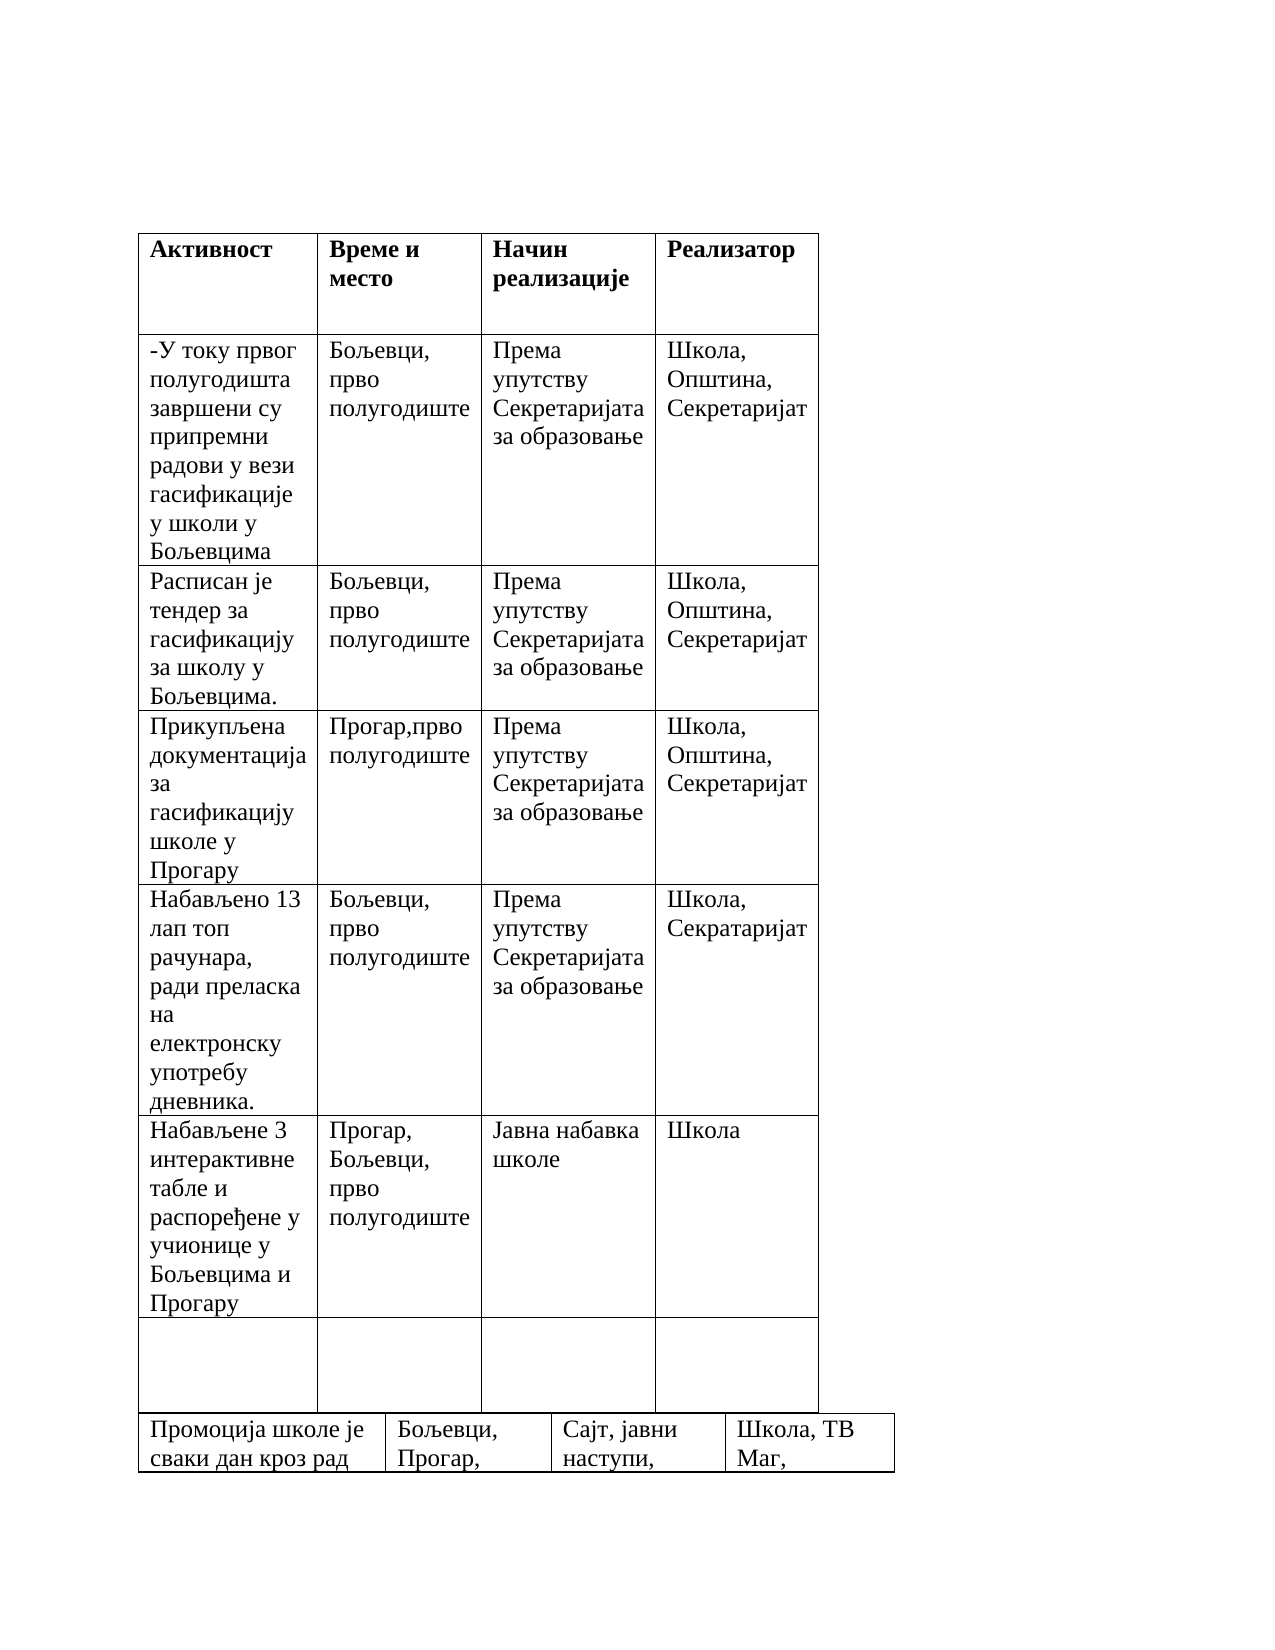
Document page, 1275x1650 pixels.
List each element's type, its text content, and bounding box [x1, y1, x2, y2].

table_cell Јавна набавка школе [482, 1116, 655, 1317]
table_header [726, 1414, 894, 1471]
table_cell Школа [656, 1116, 818, 1317]
table_cell [318, 1318, 481, 1412]
table_cell Прогар, Бољевци, прво полугодиште [318, 1116, 481, 1317]
table_header Начин реализације [482, 234, 655, 334]
table_cell Према упутству Секретаријата за образовање [482, 711, 655, 883]
table_cell Школа, Општина, Секретаријат [656, 335, 818, 565]
table_header Реализатор [656, 234, 818, 334]
table_cell Набављено 13 лап топ рачунара, ради преласка на електронску употребу дневника. [139, 885, 317, 1114]
table_cell Набављене 3 интерактивне табле и распоређене у учионице у Бољевцима и Прогару [139, 1116, 317, 1317]
table_cell Према упутству Секретаријата за образовање [482, 885, 655, 1114]
table_cell Бољевци, прво полугодиште [318, 885, 481, 1114]
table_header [139, 1414, 385, 1471]
table_header Време и место [318, 234, 481, 334]
table_cell [656, 1318, 818, 1412]
table_cell Према упутству Секретаријата за образовање [482, 566, 655, 710]
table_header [386, 1414, 551, 1471]
table_header Активност [139, 234, 317, 334]
table_cell Школа, Општина, Секретаријат [656, 711, 818, 883]
table_cell Школа, Општина, Секретаријат [656, 566, 818, 710]
table_cell Прикупљена документација за гасификацију школе у Прогару [139, 711, 317, 883]
table_cell Бољевци, прво полугодиште [318, 566, 481, 710]
table_cell Школа, Секратаријат [656, 885, 818, 1114]
table_cell Прогар,прво полугодиште [318, 711, 481, 883]
table_cell Бољевци, прво полугодиште [318, 335, 481, 565]
table_cell Расписан је тендер за гасификацију за школу у Бољевцима. [139, 566, 317, 710]
table_cell Према упутству Секретаријата за образовање [482, 335, 655, 565]
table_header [552, 1414, 725, 1471]
table_cell -У току првoг полугодишта завршени су припремни радови у вези гасификације у школи у Бољевцима [139, 335, 317, 565]
table_cell [139, 1318, 317, 1412]
table_cell [482, 1318, 655, 1412]
